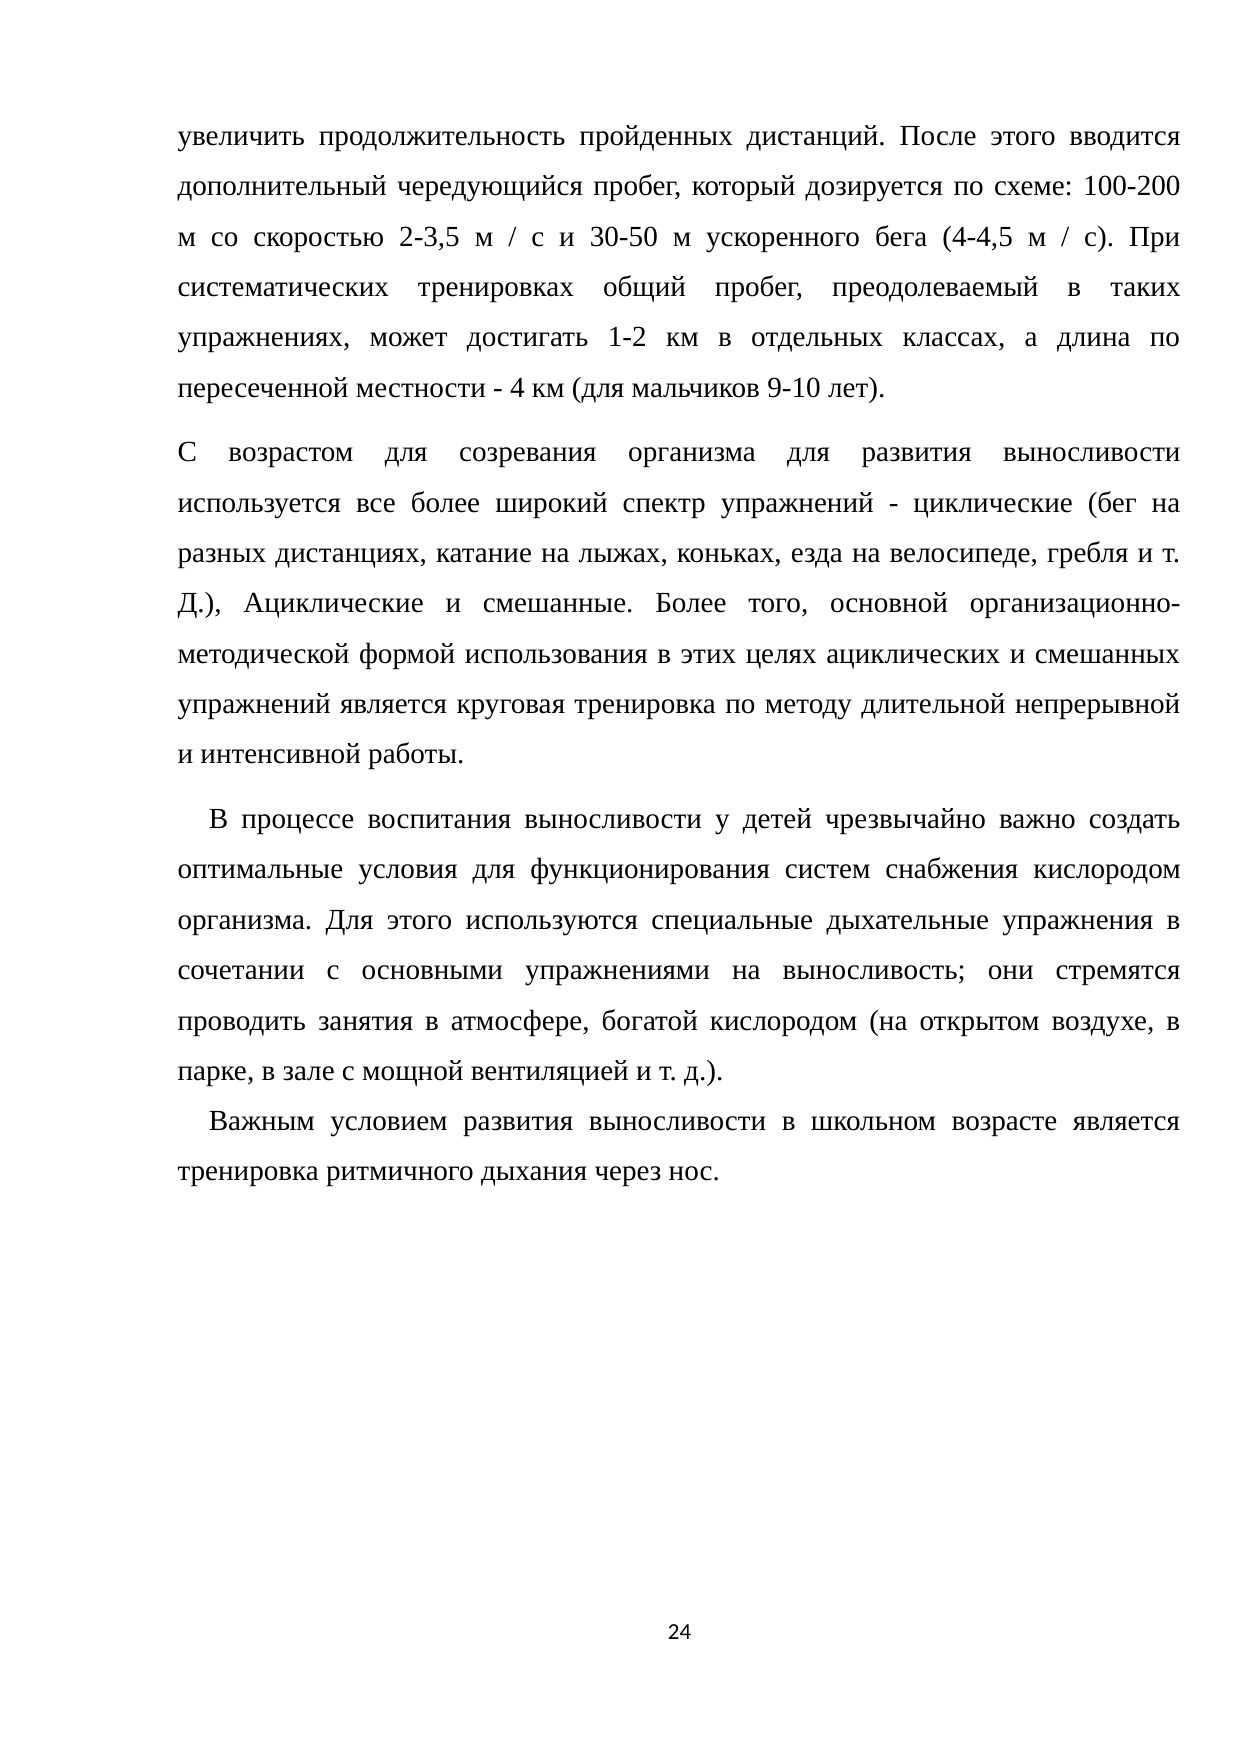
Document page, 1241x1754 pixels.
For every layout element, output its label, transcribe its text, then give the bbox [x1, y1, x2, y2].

text С возрастом для созревания организма для развития выносливости используется все более широкий спектр упражнений - циклические (бег на разных дистанциях, катание на лыжах, коньках, езда на велосипеде, гребля и т. Д.), Ациклические и смешанные. Более того, основной организационно-методической формой использования в этих целях ациклических и смешанных упражнений является круговая тренировка по методу длительной непрерывной и интенсивной работы. [177, 434, 1181, 770]
text Важным условием развития выносливости в школьном возрасте является тренировка ритмичного дыхания через нос. [177, 1103, 1181, 1187]
text В процессе воспитания выносливости у детей чрезвычайно важно создать оптимальные условия для функционирования систем снабжения кислородом организма. Для этого используются специальные дыхательные упражнения в сочетании с основными упражнениями на выносливость; они стремятся проводить занятия в атмосфере, богатой кислородом (на открытом воздухе, в парке, в зале с мощной вентиляцией и т. д.). [177, 801, 1181, 1086]
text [177, 118, 1181, 403]
